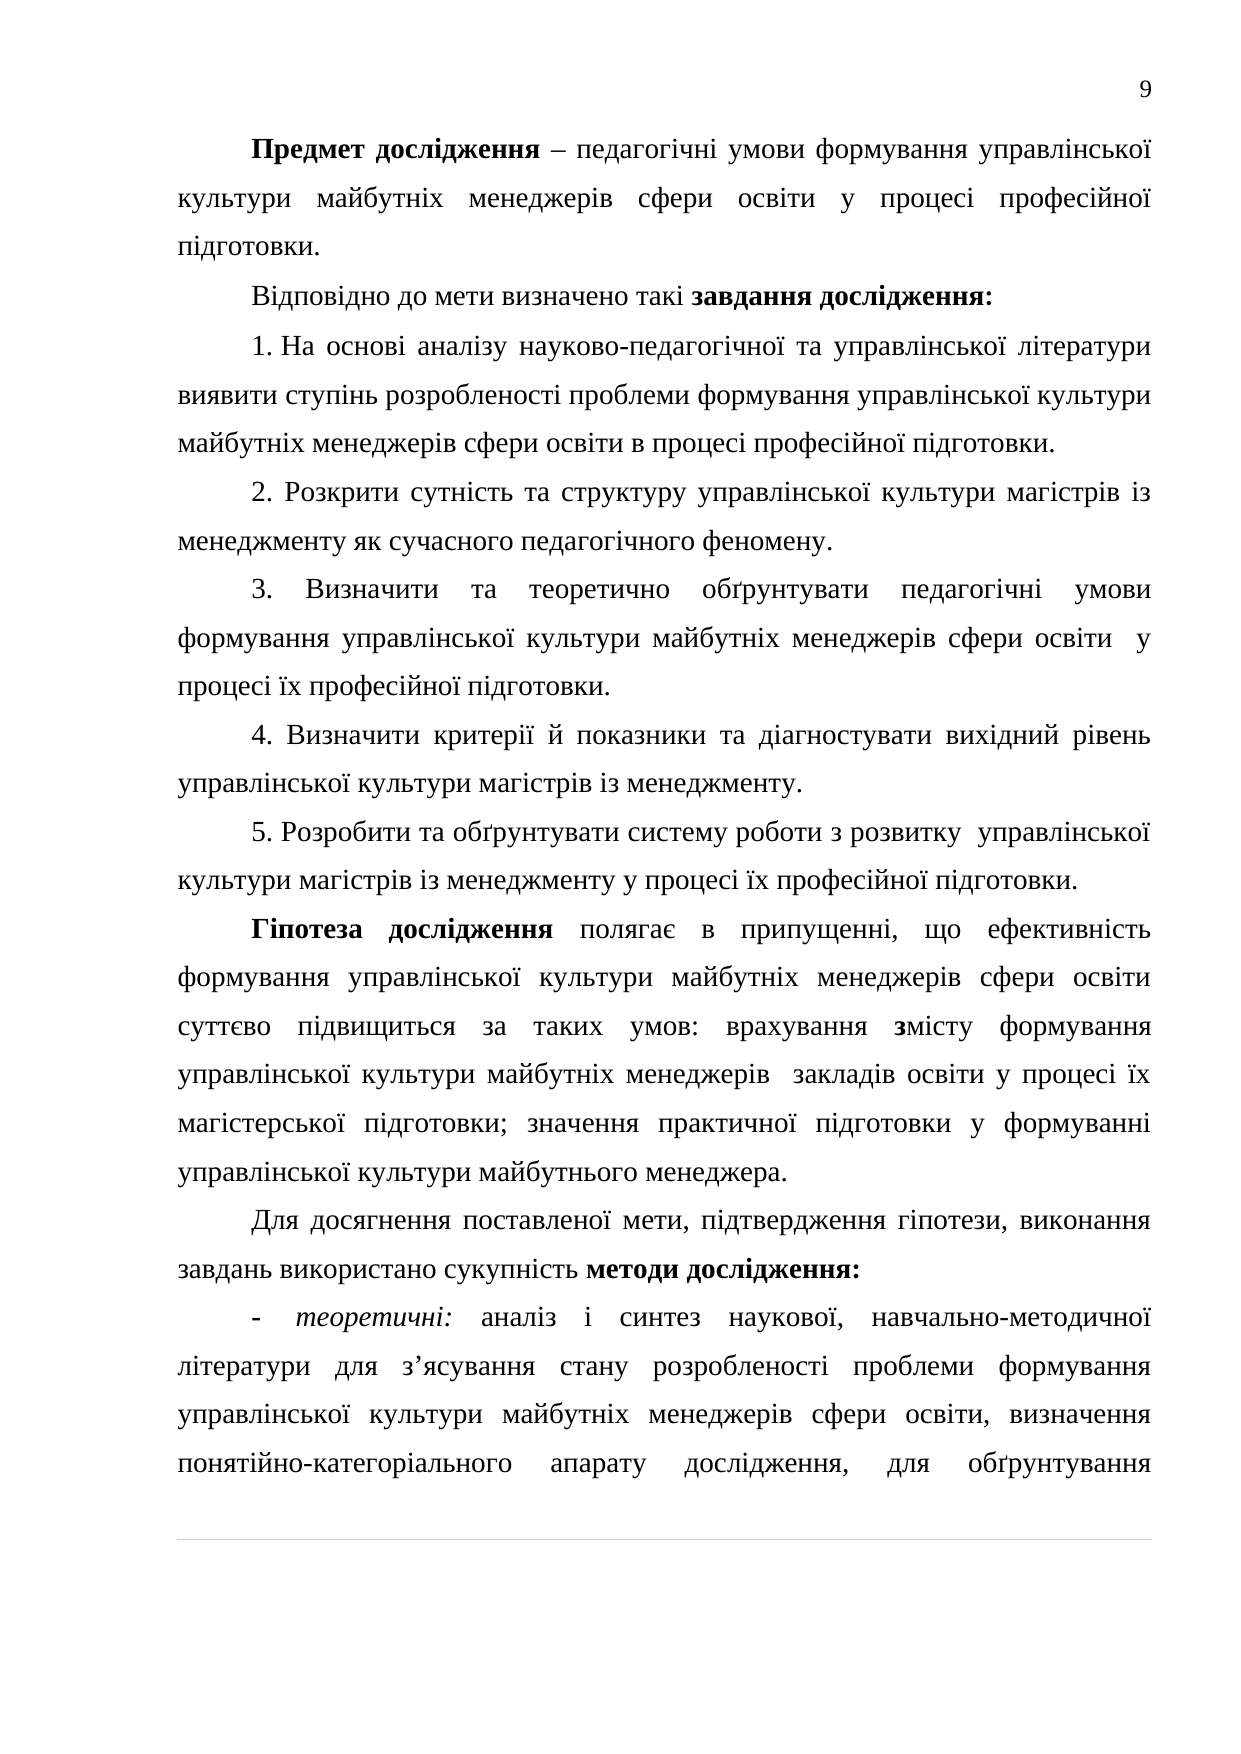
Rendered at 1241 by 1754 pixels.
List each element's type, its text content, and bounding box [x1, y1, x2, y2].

text Відповідно до мети визначено такі завдання дослідження: [177, 277, 1152, 312]
text 3. Визначити та теоретично обґрунтувати педагогічні умови формування управлінської культури майбутніх менеджерів сфери освіти у процесі їх професійної підготовки. [177, 571, 1152, 702]
list На основі аналізу науково-педагогічної та управлінської літератури виявити ступінь розробленості проблеми формування управлінської культури майбутніх менеджерів сфери освіти в процесі професійної підготовки. [177, 328, 1152, 459]
text 5. Розробити та обґрунтувати систему роботи з розвитку управлінської культури магістрів із менеджменту у процесі їх професійної підготовки. [177, 814, 1152, 896]
text 2. Розкрити сутність та структуру управлінської культури магістрів із менеджменту як сучасного педагогічного феномену. [177, 474, 1152, 556]
text Для досягнення поставленої мети, підтвердження гіпотези, виконання завдань використано сукупність методи дослідження: [177, 1202, 1152, 1284]
text Гіпотеза дослідження полягає в припущенні, що ефективність формування управлінської культури майбутніх менеджерів сфери освіти суттєво підвищиться за таких умов: врахування змісту формування управлінської культури майбутніх менеджерів закладів освіти у процесі їх магістерської підготовки; значення практичної підготовки у формуванні управлінської культури майбутнього менеджера. [177, 911, 1152, 1187]
text 4. Визначити критерії й показники та діагностувати вихідний рівень управлінської культури магістрів із менеджменту. [177, 717, 1152, 799]
text Предмет дослідження – педагогічні умови формування управлінської культури майбутніх менеджерів сфери освіти у процесі професійної підготовки. [177, 131, 1152, 262]
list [177, 1299, 1152, 1539]
